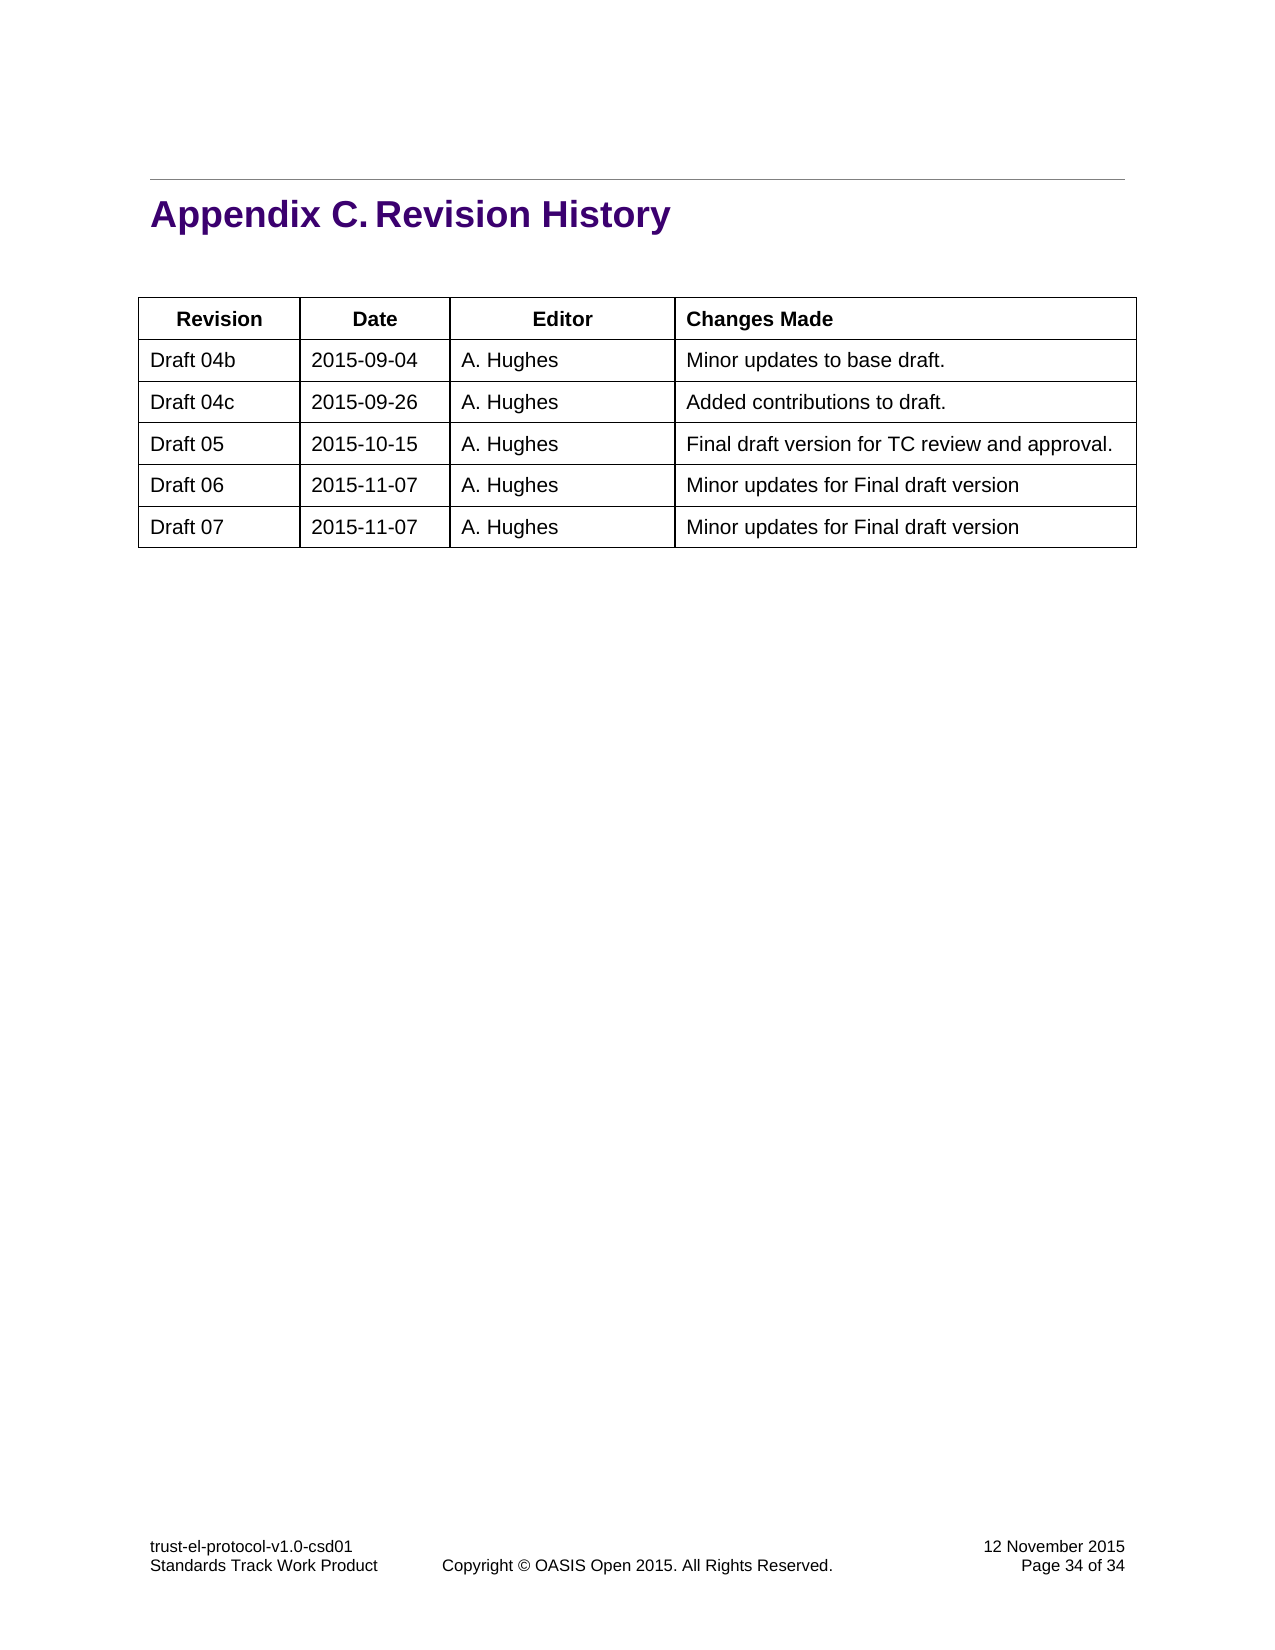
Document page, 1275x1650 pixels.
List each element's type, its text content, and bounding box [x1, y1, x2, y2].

table_cell Draft 04b [139, 340, 299, 381]
table_cell Final draft version for TC review and approval. [676, 423, 1136, 464]
table_header Date [301, 298, 449, 339]
table_cell A. Hughes [451, 465, 674, 506]
table_cell A. Hughes [451, 507, 674, 547]
table_header Changes Made [676, 298, 1136, 339]
table_cell 2015-11-07 [301, 507, 449, 547]
table_cell 2015-11-07 [301, 465, 449, 506]
table_cell 2015-09-04 [301, 340, 449, 381]
table_cell A. Hughes [451, 382, 674, 422]
table_cell Draft 05 [139, 423, 299, 464]
table_cell Draft 07 [139, 507, 299, 547]
table_cell 2015-10-15 [301, 423, 449, 464]
subtitle Revision History [150, 180, 1125, 236]
table_cell Minor updates for Final draft version [676, 507, 1136, 547]
table_cell A. Hughes [451, 423, 674, 464]
table_cell Minor updates to base draft. [676, 340, 1136, 381]
table_header Editor [451, 298, 674, 339]
table_cell Added contributions to draft. [676, 382, 1136, 422]
table_cell 2015-09-26 [301, 382, 449, 422]
table_cell Minor updates for Final draft version [676, 465, 1136, 506]
table_header Revision [139, 298, 299, 339]
table_cell A. Hughes [451, 340, 674, 381]
table_cell Draft 04c [139, 382, 299, 422]
table_cell Draft 06 [139, 465, 299, 506]
